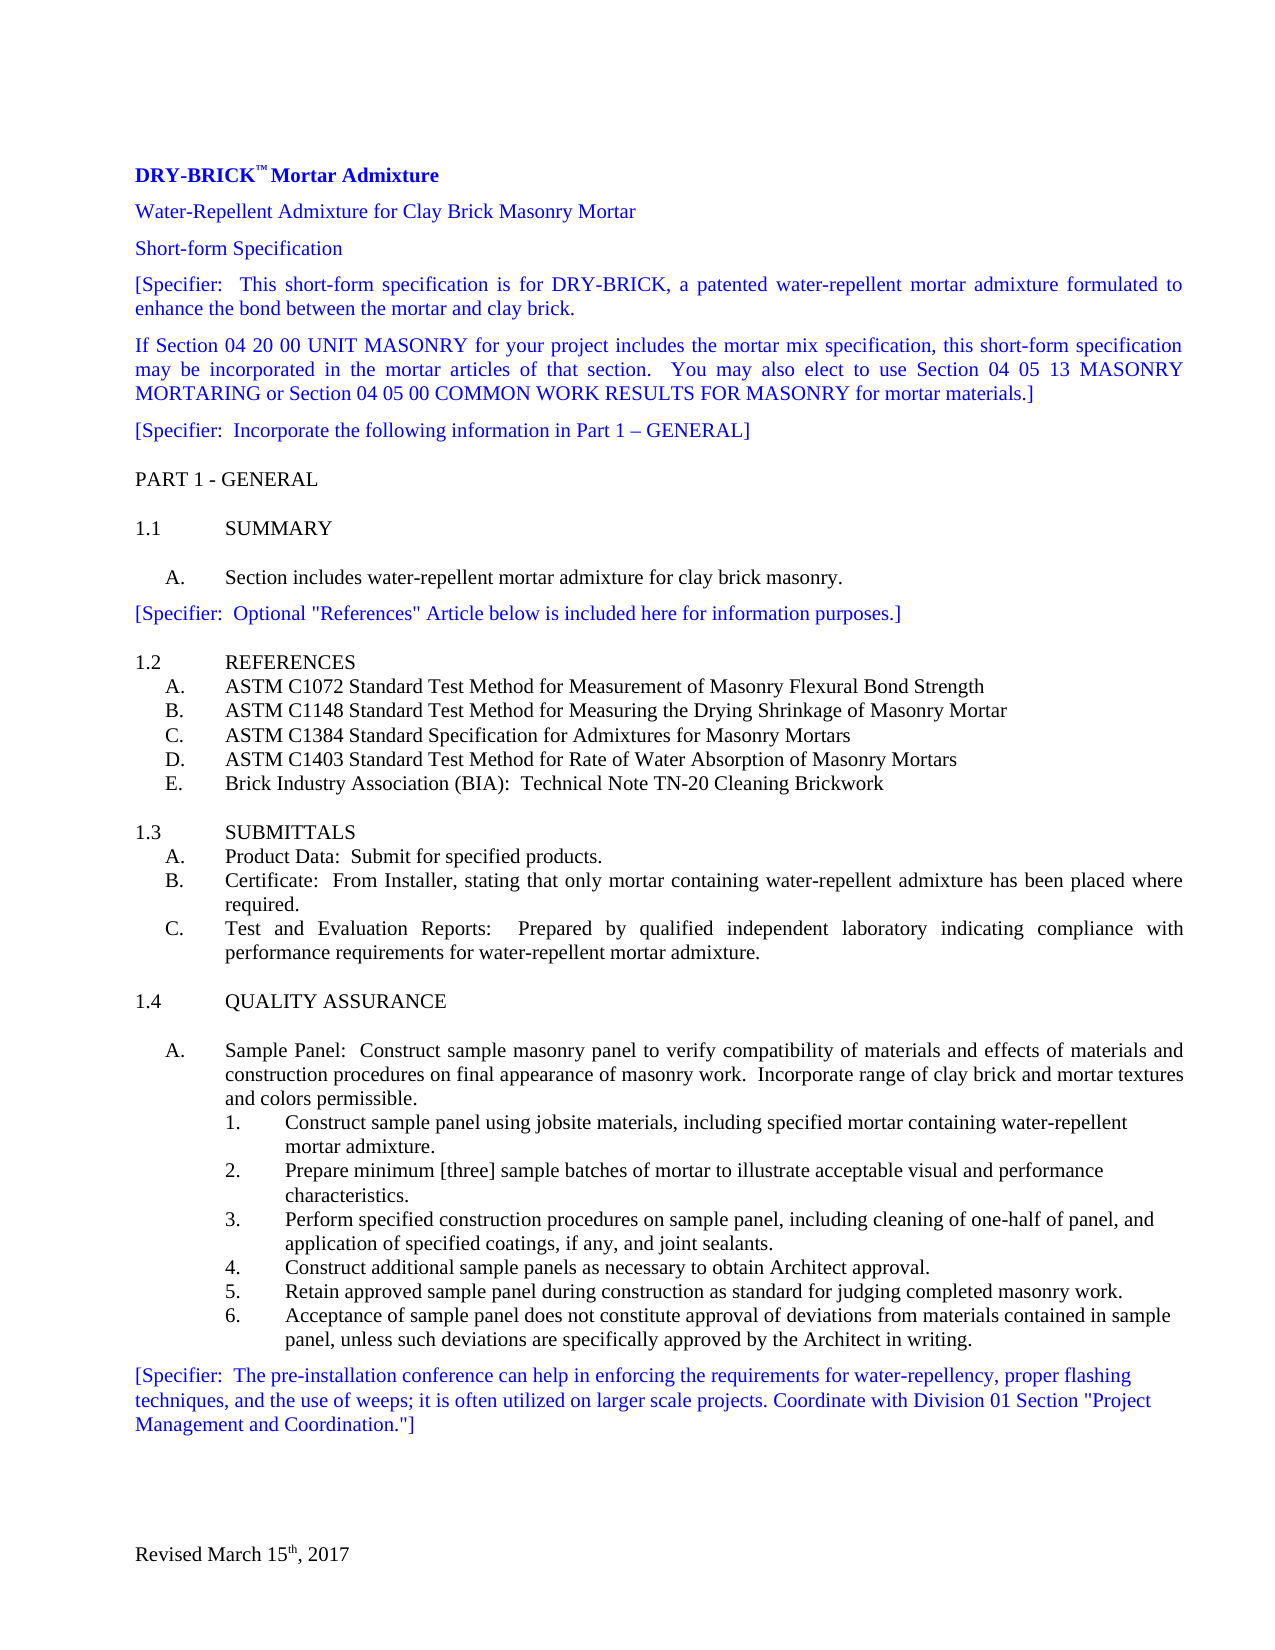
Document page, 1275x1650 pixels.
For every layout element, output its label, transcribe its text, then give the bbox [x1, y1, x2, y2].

text Prepare minimum [three] sample batches of mortar to illustrate acceptable visual and performance characteristics. [225, 1158, 1185, 1207]
text Construct additional sample panels as necessary to obtain Architect approval. [225, 1255, 1185, 1279]
text Section includes water-repellent mortar admixture for clay brick masonry. [165, 565, 1185, 589]
text If Section 04 20 00 UNIT MASONRY for your project includes the mortar mix specification, this short-form specification may be incorporated in the mortar articles of that section. You may also elect to use Section 04 05 13 MASONRY MORTARING or Section 04 05 00 COMMON WORK RESULTS FOR MASONRY for mortar materials.] [135, 333, 1185, 405]
text Short-form Specification [135, 236, 1185, 260]
text QUALITY ASSURANCE [135, 989, 1185, 1013]
text ASTM C1148 Standard Test Method for Measuring the Drying Shrinkage of Masonry Mortar [165, 698, 1185, 722]
text Perform specified construction procedures on sample panel, including cleaning of one-half of panel, and application of specified coatings, if any, and joint sealants. [225, 1207, 1185, 1255]
text Water-Repellent Admixture for Clay Brick Masonry Mortar [135, 199, 1185, 223]
text [Specifier: The pre-installation conference can help in enforcing the requirements for water-repellency, proper flashing techniques, and the use of weeps; it is often utilized on larger scale projects. Coordinate with Division 01 Section "Project Management and Coordination."] [135, 1363, 1185, 1436]
text Retain approved sample panel during construction as standard for judging completed masonry work. [225, 1279, 1185, 1303]
text Certificate: From Installer, stating that only mortar containing water-repellent admixture has been placed where required. [165, 868, 1185, 916]
text SUMMARY [135, 516, 1185, 540]
text ASTM C1072 Standard Test Method for Measurement of Masonry Flexural Bond Strength [165, 674, 1185, 698]
text SUBMITTALS [135, 820, 1185, 844]
text ASTM C1403 Standard Test Method for Rate of Water Absorption of Masonry Mortars [165, 747, 1185, 771]
text Product Data: Submit for specified products. [165, 844, 1185, 868]
text Sample Panel: Construct sample masonry panel to verify compatibility of materials and effects of materials and construction procedures on final appearance of masonry work. Incorporate range of clay brick and mortar textures and colors permissible. [165, 1038, 1185, 1110]
text Acceptance of sample panel does not constitute approval of deviations from materials contained in sample panel, unless such deviations are specifically approved by the Architect in writing. [225, 1303, 1185, 1351]
text GENERAL [135, 467, 1185, 491]
text ASTM C1384 Standard Specification for Admixtures for Masonry Mortars [165, 722, 1185, 747]
text [Specifier: This short-form specification is for DRY-BRICK, a patented water-repellent mortar admixture formulated to enhance the bond between the mortar and clay brick. [135, 272, 1185, 320]
text [Specifier: Optional "References" Article below is included here for information purposes.] [135, 601, 1185, 625]
text DRY-BRICK™ Mortar Admixture [135, 162, 1185, 187]
text REFERENCES [135, 650, 1185, 674]
text Brick Industry Association (BIA): Technical Note TN-20 Cleaning Brickwork [165, 771, 1185, 795]
text [Specifier: Incorporate the following information in Part 1 – GENERAL] [135, 417, 1185, 442]
text Construct sample panel using jobsite materials, including specified mortar containing water-repellent mortar admixture. [225, 1110, 1185, 1158]
text Test and Evaluation Reports: Prepared by qualified independent laboratory indicating compliance with performance requirements for water-repellent mortar admixture. [165, 916, 1185, 964]
